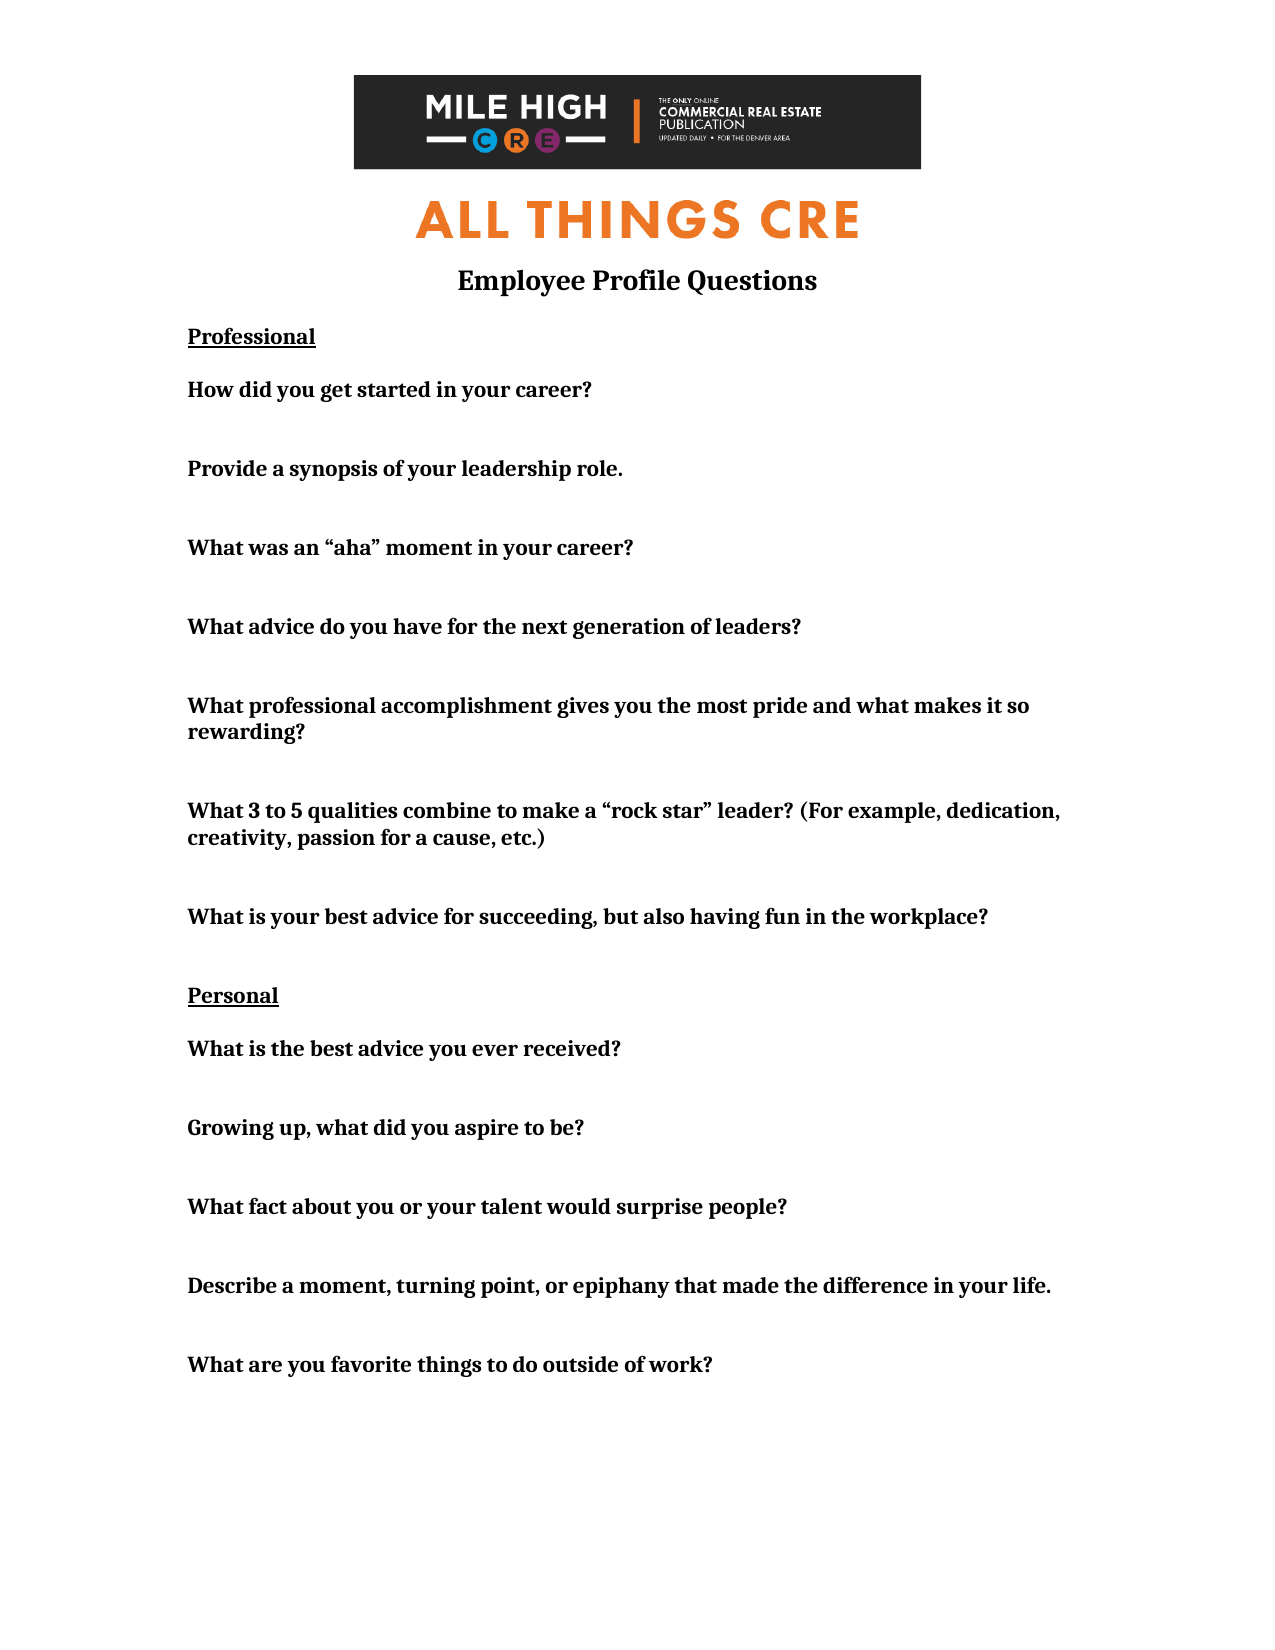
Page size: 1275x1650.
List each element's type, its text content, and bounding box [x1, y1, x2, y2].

text Personal [187, 983, 1087, 1009]
text What is your best advice for succeeding, but also having fun in the workplace? [187, 903, 1087, 930]
text What was an “aha” moment in your career? [187, 534, 1087, 561]
text Growing up, what did you aspire to be? [187, 1114, 1087, 1141]
text What advice do you have for the next generation of leaders? [187, 614, 1087, 640]
text What fact about you or your talent would surprise people? [187, 1193, 1087, 1220]
text What 3 to 5 qualities combine to make a “rock star” leader? (For example, dedication, creativity, passion for a cause, etc.) [187, 798, 1087, 851]
text What are you favorite things to do outside of work? [187, 1352, 1087, 1378]
text Provide a synopsis of your leadership role. [187, 456, 1087, 482]
text How did you get started in your career? [187, 376, 1087, 403]
picture [353, 75, 922, 264]
text What is the best advice you ever received? [187, 1035, 1087, 1062]
text What professional accomplishment gives you the most pride and what makes it so rewarding? [187, 693, 1087, 745]
text Employee Profile Questions [187, 264, 1087, 297]
text Professional [187, 324, 1087, 350]
text Describe a moment, turning point, or epiphany that made the difference in your life. [187, 1272, 1087, 1299]
